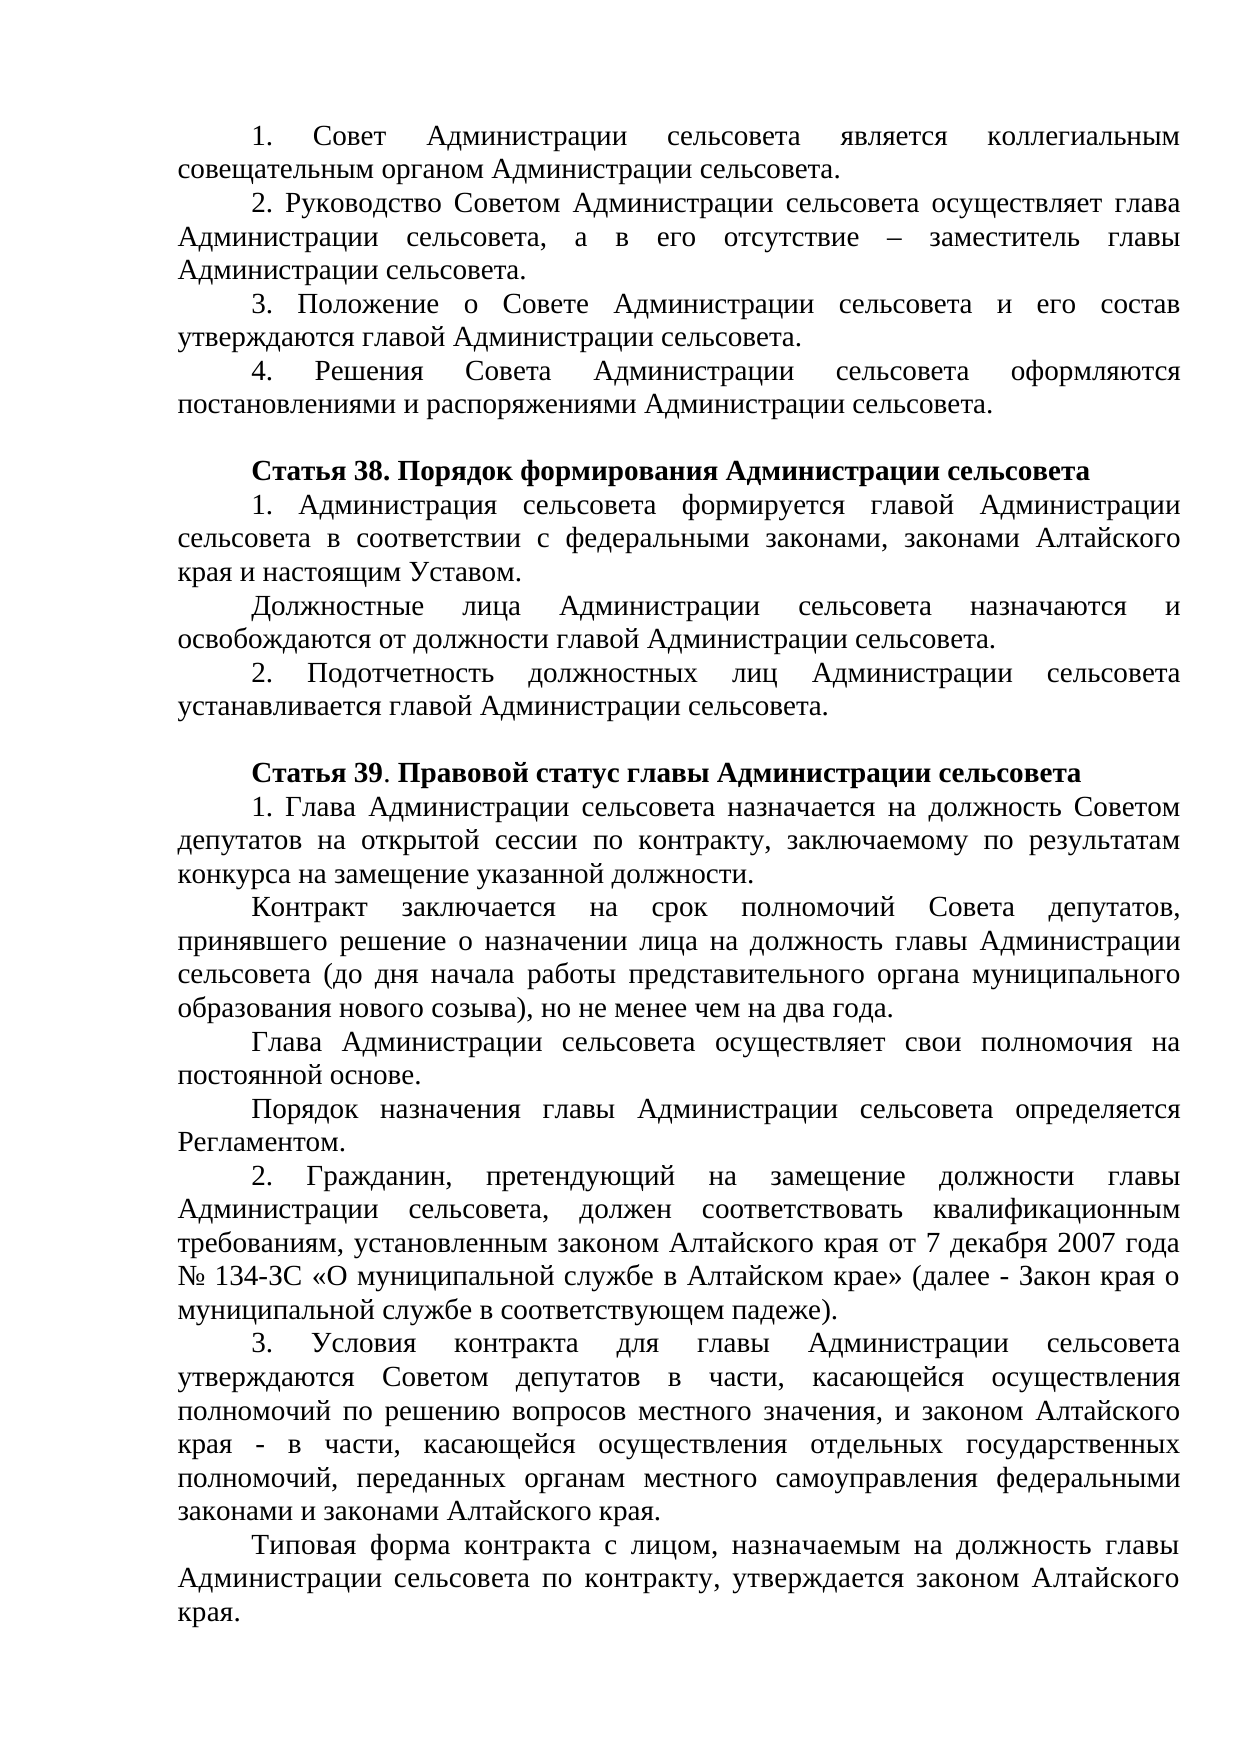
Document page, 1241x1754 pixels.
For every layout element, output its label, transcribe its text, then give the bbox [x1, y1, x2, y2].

text 3. Условия контракта для главы Администрации сельсовета утверждаются Советом депутатов в части, касающейся осуществления полномочий по решению вопросов местного значения, и законом Алтайского края - в части, касающейся осуществления отдельных государственных полномочий, переданных органам местного самоуправления федеральными законами и законами Алтайского края. [177, 1326, 1181, 1527]
text Статья 39. Правовой статус главы Администрации сельсовета [177, 755, 1181, 789]
text Порядок назначения главы Администрации сельсовета определяется Регламентом. [177, 1091, 1181, 1158]
text 1. Глава Администрации сельсовета назначается на должность Советом депутатов на открытой сессии по контракту, заключаемому по результатам конкурса на замещение указанной должности. [177, 789, 1181, 889]
text 2. Гражданин, претендующий на замещение должности главы Администрации сельсовета, должен соответствовать квалификационным требованиям, установленным законом Алтайского края от 7 декабря 2007 года № 134-ЗС «О муниципальной службе в Алтайском крае» (далее - Закон края о муниципальной службе в соответствующем падеже). [177, 1158, 1181, 1326]
text 1. Администрация сельсовета формируется главой Администрации сельсовета в соответствии с федеральными законами, законами Алтайского края и настоящим Уставом. [177, 487, 1181, 588]
text Должностные лица Администрации сельсовета назначаются и освобождаются от должности главой Администрации сельсовета. [177, 588, 1181, 655]
text Типовая форма контракта с лицом, назначаемым на должность главы Администрации сельсовета по контракту, утверждается законом Алтайского края. [177, 1527, 1181, 1627]
text Контракт заключается на срок полномочий Совета депутатов, принявшего решение о назначении лица на должность главы Администрации сельсовета (до дня начала работы представительного органа муниципального образования нового созыва), но не менее чем на два года. [177, 889, 1181, 1024]
text 4. Решения Совета Администрации сельсовета оформляются постановлениями и распоряжениями Администрации сельсовета. [177, 353, 1181, 420]
text 1. Совет Администрации сельсовета является коллегиальным совещательным органом Администрации сельсовета. [177, 118, 1181, 185]
text Глава Администрации сельсовета осуществляет свои полномочия на постоянной основе. [177, 1024, 1181, 1091]
text Статья 38. Порядок формирования Администрации сельсовета [177, 453, 1181, 487]
text 2. Подотчетность должностных лиц Администрации сельсовета устанавливается главой Администрации сельсовета. [177, 655, 1181, 722]
text 3. Положение о Совете Администрации сельсовета и его состав утверждаются главой Администрации сельсовета. [177, 286, 1181, 353]
text 2. Руководство Советом Администрации сельсовета осуществляет глава Администрации сельсовета, а в его отсутствие – заместитель главы Администрации сельсовета. [177, 185, 1181, 286]
